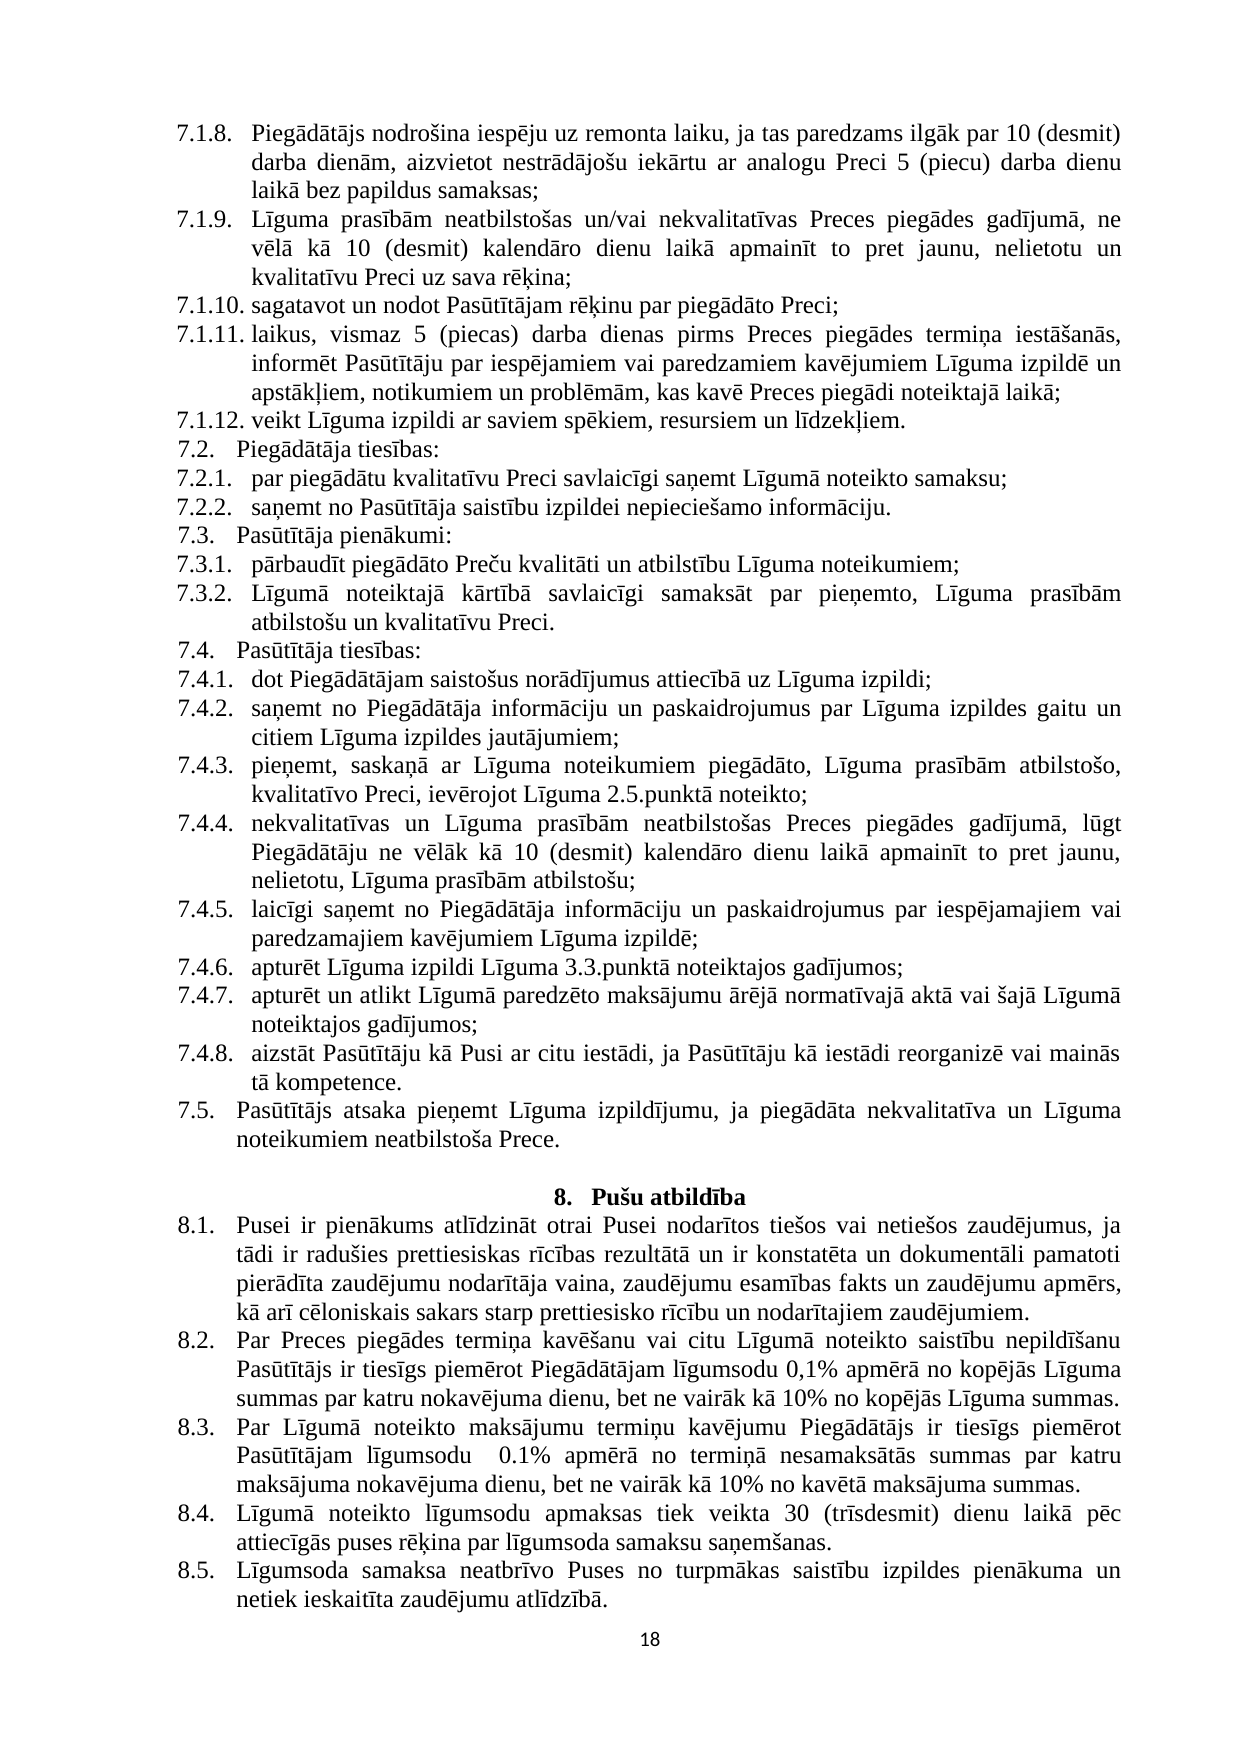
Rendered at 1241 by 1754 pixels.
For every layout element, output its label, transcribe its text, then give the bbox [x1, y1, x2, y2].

list Par Preces piegādes termiņa kavēšanu vai citu Līgumā noteikto saistību nepildīšanu Pasūtītājs ir tiesīgs piemērot Piegādātājam līgumsodu 0,1% apmērā no kopējās Līguma summas par katru nokavējuma dienu, bet ne vairāk kā 10% no kopējās Līguma summas. [177, 1326, 1122, 1412]
list apturēt un atlikt Līgumā paredzēto maksājumu ārējā normatīvajā aktā vai šajā Līgumā noteiktajos gadījumos; [177, 981, 1122, 1038]
list Par Līgumā noteikto maksājumu termiņu kavējumu Piegādātājs ir tiesīgs piemērot Pasūtītājam līgumsodu 0.1% apmērā no termiņā nesamaksātās summas par katru maksājuma nokavējuma dienu, bet ne vairāk kā 10% no kavētā maksājuma summas. [177, 1412, 1122, 1498]
list apturēt Līguma izpildi Līguma 3.3.punktā noteiktajos gadījumos; [177, 952, 1122, 981]
list Pasūtītājs atsaka pieņemt Līguma izpildījumu, ja piegādāta nekvalitatīva un Līguma noteikumiem neatbilstoša Prece. [177, 1096, 1122, 1153]
list laicīgi saņemt no Piegādātāja informāciju un paskaidrojumus par iespējamajiem vai paredzamajiem kavējumiem Līguma izpildē; [177, 894, 1122, 952]
list par piegādātu kvalitatīvu Preci savlaicīgi saņemt Līgumā noteikto samaksu; [176, 463, 1122, 492]
list Pušu atbildība [177, 1182, 1122, 1211]
list Pasūtītāja tiesības: [177, 636, 1122, 664]
list Pusei ir pienākums atlīdzināt otrai Pusei nodarītos tiešos vai netiešos zaudējumus, ja tādi ir radušies prettiesiskas rīcības rezultātā un ir konstatēta un dokumentāli pamatoti pierādīta zaudējumu nodarītāja vaina, zaudējumu esamības fakts un zaudējumu apmērs, kā arī cēloniskais sakars starp prettiesisko rīcību un nodarītajiem zaudējumiem. [177, 1211, 1122, 1326]
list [176, 118, 1122, 204]
list veikt Līguma izpildi ar saviem spēkiem, resursiem un līdzekļiem. [176, 406, 1122, 434]
list pieņemt, saskaņā ar Līguma noteikumiem piegādāto, Līguma prasībām atbilstošo, kvalitatīvo Preci, ievērojot Līguma 2.5.punktā noteikto; [177, 751, 1122, 808]
list Līguma prasībām neatbilstošas un/vai nekvalitatīvas Preces piegādes gadījumā, ne vēlā kā 10 (desmit) kalendāro dienu laikā apmainīt to pret jaunu, nelietotu un kvalitatīvu Preci uz sava rēķina; [176, 204, 1122, 291]
list Līgumsoda samaksa neatbrīvo Puses no turpmākas saistību izpildes pienākuma un netiek ieskaitīta zaudējumu atlīdzībā. [177, 1556, 1122, 1613]
list nekvalitatīvas un Līguma prasībām neatbilstošas Preces piegādes gadījumā, lūgt Piegādātāju ne vēlāk kā 10 (desmit) kalendāro dienu laikā apmainīt to pret jaunu, nelietotu, Līguma prasībām atbilstošu; [177, 808, 1122, 894]
list dot Piegādātājam saistošus norādījumus attiecībā uz Līguma izpildi; [177, 664, 1122, 693]
list saņemt no Pasūtītāja saistību izpildei nepieciešamo informāciju. [176, 492, 1122, 521]
list pārbaudīt piegādāto Preču kvalitāti un atbilstību Līguma noteikumiem; [176, 549, 1122, 578]
list saņemt no Piegādātāja informāciju un paskaidrojumus par Līguma izpildes gaitu un citiem Līguma izpildes jautājumiem; [177, 693, 1122, 751]
list Līgumā noteikto līgumsodu apmaksas tiek veikta 30 (trīsdesmit) dienu laikā pēc attiecīgās puses rēķina par līgumsoda samaksu saņemšanas. [177, 1498, 1122, 1556]
list laikus, vismaz 5 (piecas) darba dienas pirms Preces piegādes termiņa iestāšanās, informēt Pasūtītāju par iespējamiem vai paredzamiem kavējumiem Līguma izpildē un apstākļiem, notikumiem un problēmām, kas kavē Preces piegādi noteiktajā laikā; [176, 319, 1122, 406]
list Piegādātāja tiesības: [177, 434, 1122, 463]
list aizstāt Pasūtītāju kā Pusi ar citu iestādi, ja Pasūtītāju kā iestādi reorganizē vai mainās tā kompetence. [177, 1038, 1122, 1096]
list Līgumā noteiktajā kārtībā savlaicīgi samaksāt par pieņemto, Līguma prasībām atbilstošu un kvalitatīvu Preci. [176, 578, 1122, 636]
list Pasūtītāja pienākumi: [177, 521, 1122, 549]
list sagatavot un nodot Pasūtītājam rēķinu par piegādāto Preci; [176, 291, 1122, 319]
